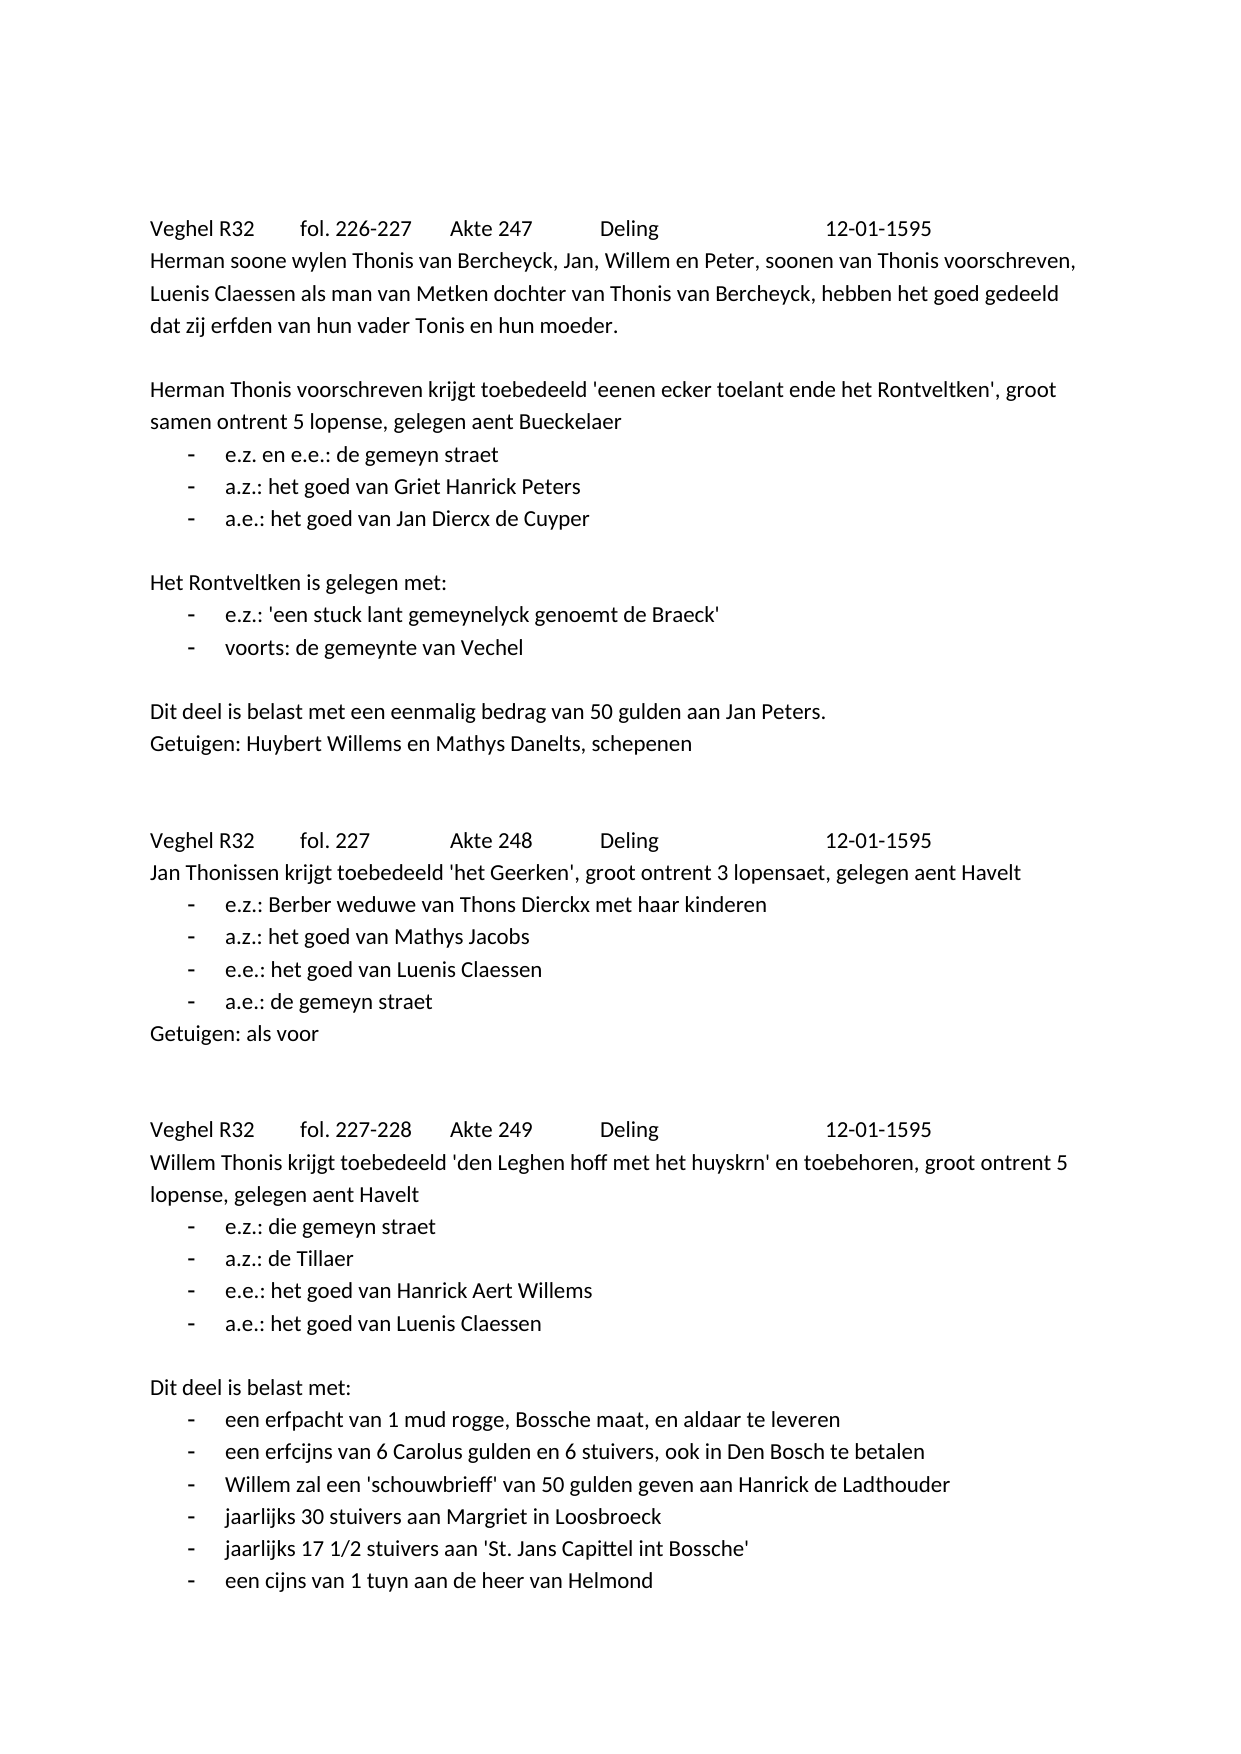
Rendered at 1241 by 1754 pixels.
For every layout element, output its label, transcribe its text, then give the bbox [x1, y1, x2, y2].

list a.e.: het goed van Luenis Claessen [187, 1309, 1090, 1337]
text Dit deel is belast met: [150, 1373, 1090, 1401]
list e.e.: het goed van Luenis Claessen [187, 955, 1090, 983]
list a.z.: de Tillaer [187, 1244, 1090, 1272]
text Willem Thonis krijgt toebedeeld 'den Leghen hoff met het huyskrn' en toebehoren, groot ontrent 5 lopense, gelegen aent Havelt [150, 1148, 1090, 1208]
text Veghel R32 fol. 227-228 Akte 249 Deling 12-01-1595 [150, 1116, 1090, 1144]
text Jan Thonissen krijgt toebedeeld 'het Geerken', groot ontrent 3 lopensaet, gelegen aent Havelt [150, 858, 1090, 886]
list e.z.: 'een stuck lant gemeynelyck genoemt de Braeck' [187, 601, 1090, 629]
text Herman soone wylen Thonis van Bercheyck, Jan, Willem en Peter, soonen van Thonis voorschreven, Luenis Claessen als man van Metken dochter van Thonis van Bercheyck, hebben het goed gedeeld dat zij erfden van hun vader Tonis en hun moeder. [150, 247, 1090, 339]
list Willem zal een 'schouwbrieff' van 50 gulden geven aan Hanrick de Ladthouder [187, 1470, 1090, 1498]
text Getuigen: Huybert Willems en Mathys Danelts, schepenen [150, 729, 1090, 757]
list e.e.: het goed van Hanrick Aert Willems [187, 1277, 1090, 1304]
list jaarlijks 17 1/2 stuivers aan 'St. Jans Capittel int Bossche' [187, 1534, 1090, 1562]
list a.z.: het goed van Griet Hanrick Peters [187, 472, 1090, 500]
text Veghel R32 fol. 227 Akte 248 Deling 12-01-1595 [150, 826, 1090, 854]
list een erfpacht van 1 mud rogge, Bossche maat, en aldaar te leveren [187, 1405, 1090, 1433]
list jaarlijks 30 stuivers aan Margriet in Loosbroeck [187, 1502, 1090, 1530]
text Het Rontveltken is gelegen met: [150, 568, 1090, 596]
text Veghel R32 fol. 226-227 Akte 247 Deling 12-01-1595 [150, 214, 1090, 242]
list e.z.: Berber weduwe van Thons Dierckx met haar kinderen [187, 890, 1090, 918]
text Herman Thonis voorschreven krijgt toebedeeld 'eenen ecker toelant ende het Rontveltken', groot samen ontrent 5 lopense, gelegen aent Bueckelaer [150, 375, 1090, 436]
text Getuigen: als voor [150, 1019, 1090, 1047]
list e.z. en e.e.: de gemeyn straet [187, 440, 1090, 468]
list een erfcijns van 6 Carolus gulden en 6 stuivers, ook in Den Bosch te betalen [187, 1437, 1090, 1466]
list a.e.: de gemeyn straet [187, 987, 1090, 1015]
list a.z.: het goed van Mathys Jacobs [187, 922, 1090, 951]
list e.z.: die gemeyn straet [187, 1212, 1090, 1240]
list a.e.: het goed van Jan Diercx de Cuyper [187, 504, 1090, 532]
list een cijns van 1 tuyn aan de heer van Helmond [187, 1566, 1090, 1594]
text Dit deel is belast met een eenmalig bedrag van 50 gulden aan Jan Peters. [150, 697, 1090, 725]
list voorts: de gemeynte van Vechel [187, 633, 1090, 661]
